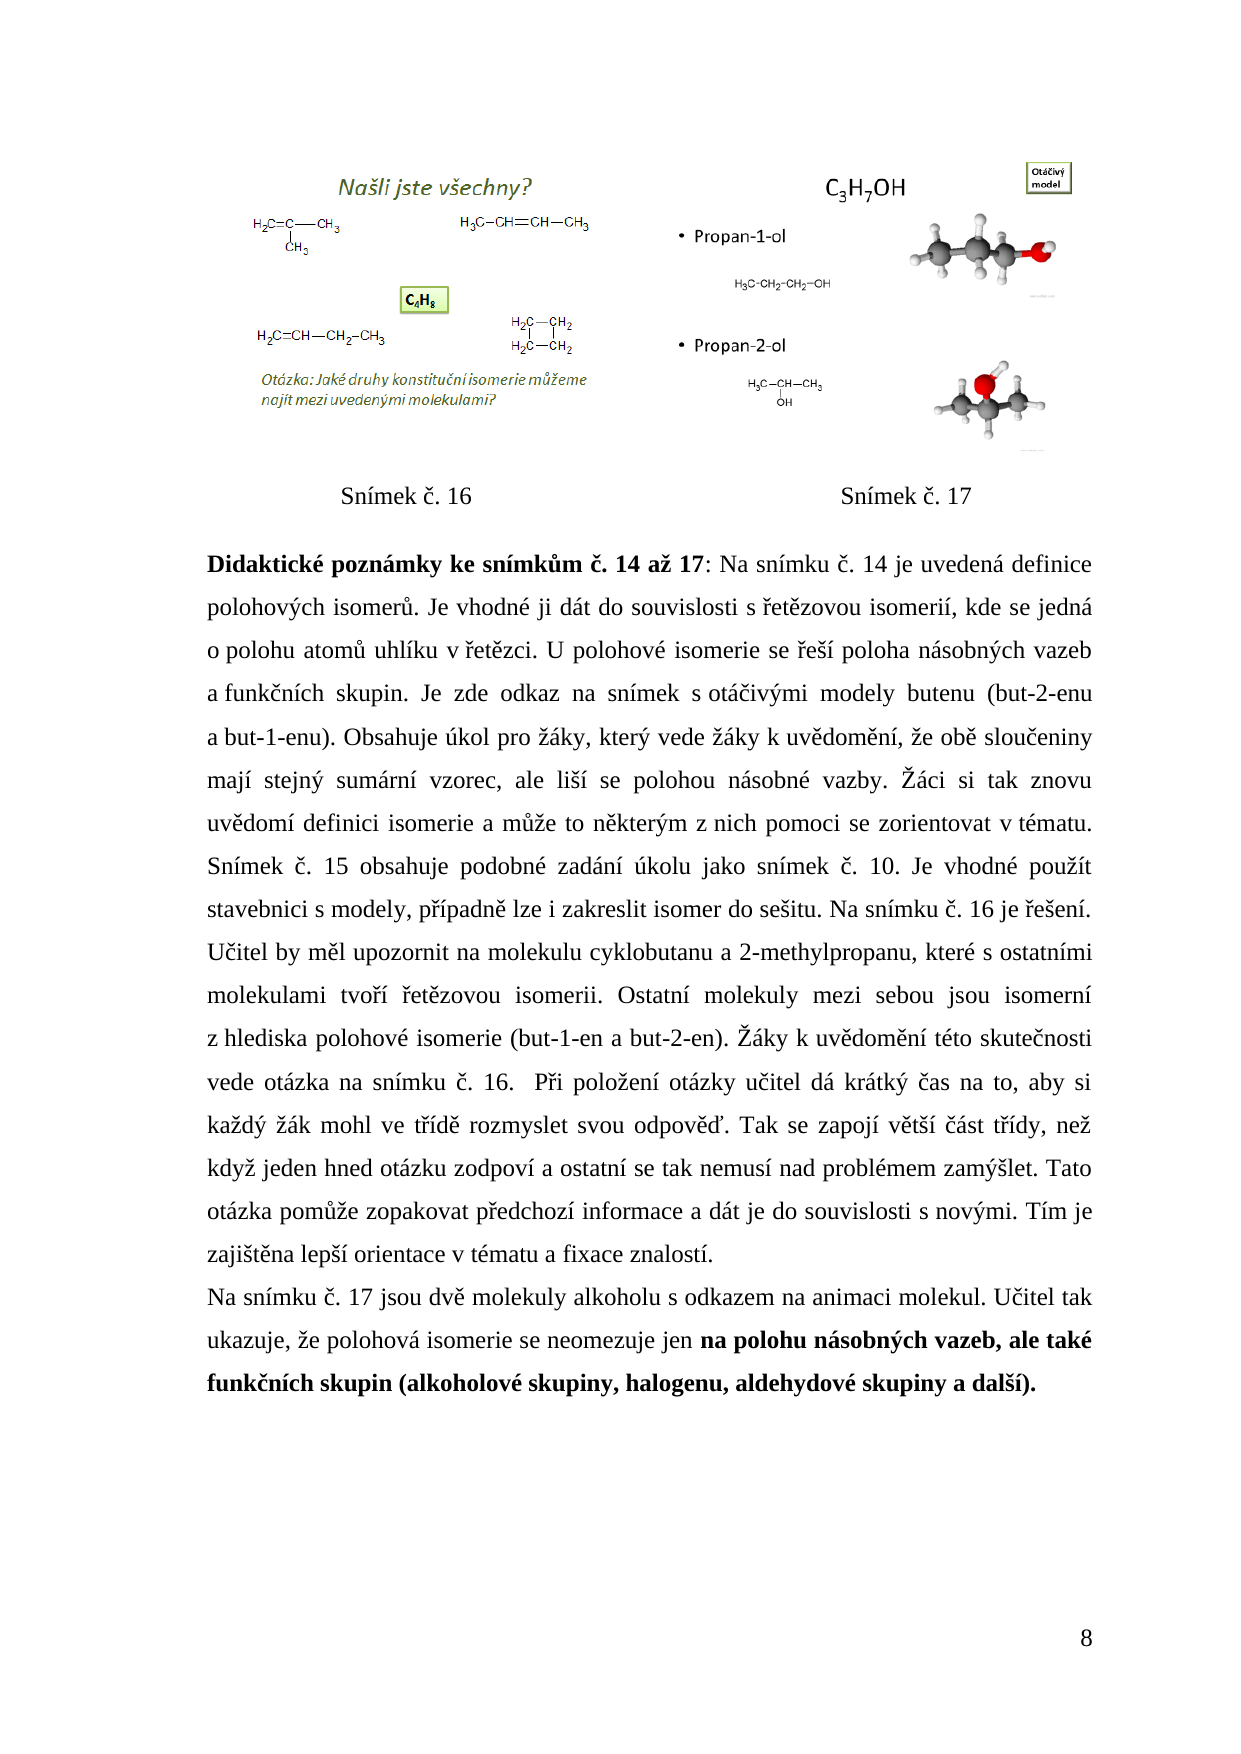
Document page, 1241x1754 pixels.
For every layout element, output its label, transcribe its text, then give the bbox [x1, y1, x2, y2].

text Didaktické poznámky ke snímkům č. 14 až 17: Na snímku č. 14 je uvedená definice polohových isomerů. Je vhodné ji dát do souvislosti s řetězovou isomerií, kde se jedná o polohu atomů uhlíku v řetězci. U polohové isomerie se řeší poloha násobných vazeb a funkčních skupin. Je zde odkaz na snímek s otáčivými modely butenu (but-2-enu a but-1-enu). Obsahuje úkol pro žáky, který vede žáky k uvědomění, že obě sloučeniny mají stejný sumární vzorec, ale liší se polohou násobné vazby. Žáci si tak znovu uvědomí definici isomerie a může to některým z nich pomoci se zorientovat v tématu. Snímek č. 15 obsahuje podobné zadání úkolu jako snímek č. 10. Je vhodné použít stavebnici s modely, případně lze i zakreslit isomer do sešitu. Na snímku č. 16 je řešení. Učitel by měl upozornit na molekulu cyklobutanu a 2-methylpropanu, které s ostatními molekulami tvoří řetězovou isomerii. Ostatní molekuly mezi sebou jsou isomerní z hlediska polohové isomerie (but-1-en a but-2-en). Žáky k uvědomění této skutečnosti vede otázka na snímku č. 16. Při položení otázky učitel dá krátký čas na to, aby si každý žák mohl ve třídě rozmyslet svou odpověď. Tak se zapojí větší část třídy, než když jeden hned otázku zodpoví a ostatní se tak nemusí nad problémem zamýšlet. Tato otázka pomůže zopakovat předchozí informace a dát je do souvislosti s novými. Tím je zajištěna lepší orientace v tématu a fixace znalostí. [207, 549, 1092, 1268]
picture [652, 147, 1078, 467]
text Snímek č. 16 Snímek č. 17 [207, 481, 1092, 510]
picture [221, 147, 647, 467]
text Na snímku č. 17 jsou dvě molekuly alkoholu s odkazem na animaci molekul. Učitel tak ukazuje, že polohová isomerie se neomezuje jen na polohu násobných vazeb, ale také funkčních skupin (alkoholové skupiny, halogenu, aldehydové skupiny a další). [207, 1282, 1092, 1397]
